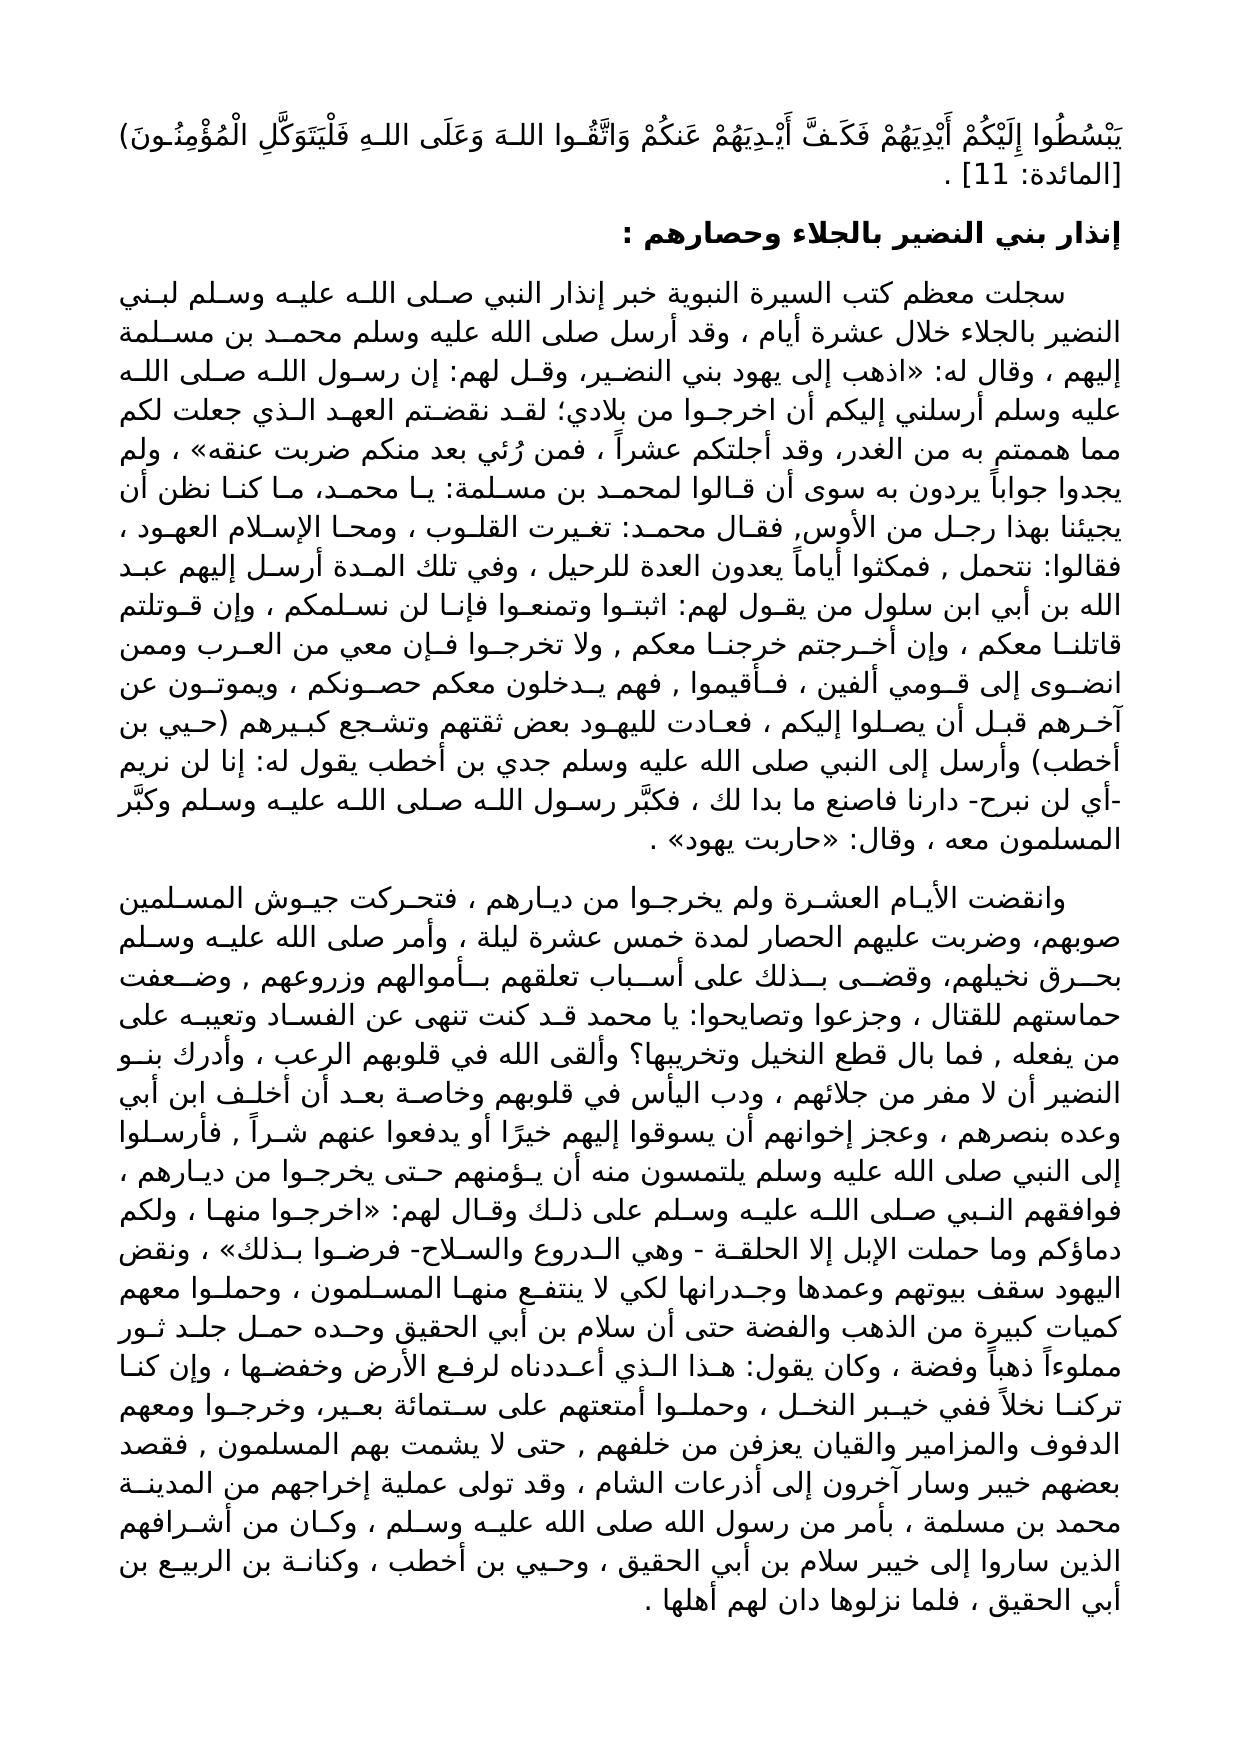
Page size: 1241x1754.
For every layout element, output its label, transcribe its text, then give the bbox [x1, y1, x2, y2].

text إنذار بني النضير بالجلاء وحصارهم : [118, 217, 1122, 251]
text وانقضت الأيام العشرة ولم يخرجوا من ديارهم ، فتحركت جيوش المسلمين صوبهم، وضربت عليهم الحصار لمدة خمس عشرة ليلة ، وأمر صلى الله عليه وسلم بحرق نخيلهم، وقضى بذلك على أسباب تعلقهم بأموالهم وزروعهم , وضعفت حماستهم للقتال ، وجزعوا وتصايحوا: يا محمد قد كنت تنهى عن الفساد وتعيبه على من يفعله , فما بال قطع النخيل وتخريبها؟ وألقى الله في قلوبهم الرعب ، وأدرك بنو النضير أن لا مفر من جلائهم ، ودب اليأس في قلوبهم وخاصة بعد أن أخلف ابن أبي وعده بنصرهم ، وعجز إخوانهم أن يسوقوا إليهم خيرًا أو يدفعوا عنهم شراً , فأرسلوا إلى النبي صلى الله عليه وسلم يلتمسون منه أن يؤمنهم حتى يخرجوا من ديارهم ، فوافقهم النبي صلى الله عليه وسلم على ذلك وقال لهم: «اخرجوا منها ، ولكم دماؤكم وما حملت الإبل إلا الحلقة - وهي الدروع والسلاح- فرضوا بذلك» ، ونقض اليهود سقف بيوتهم وعمدها وجدرانها لكي لا ينتفع منها المسلمون ، وحملوا معهم كميات كبيرة من الذهب والفضة حتى أن سلام بن أبي الحقيق وحده حمل جلد ثور مملوءاً ذهباً وفضة ، وكان يقول: هذا الذي أعددناه لرفع الأرض وخفضها ، وإن كنا تركنا نخلاً ففي خيبر النخل ، وحملوا أمتعتهم على ستمائة بعير، وخرجوا ومعهم الدفوف والمزامير والقيان يعزفن من خلفهم , حتى لا يشمت بهم المسلمون , فقصد بعضهم خيبر وسار آخرون إلى أذرعات الشام ، وقد تولى عملية إخراجهم من المدينة محمد بن مسلمة ، بأمر من رسول الله صلى الله عليه وسلم ، وكان من أشرافهم الذين ساروا إلى خيبر سلام بن أبي الحقيق ، وحيي بن أخطب ، وكنانة بن الربيع بن أبي الحقيق ، فلما نزلوها دان لهم أهلها . [118, 882, 1122, 1617]
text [118, 118, 1122, 191]
text سجلت معظم كتب السيرة النبوية خبر إنذار النبي صلى الله عليه وسلم لبني النضير بالجلاء خلال عشرة أيام ، وقد أرسل صلى الله عليه وسلم محمد بن مسلمة إليهم ، وقال له: «اذهب إلى يهود بني النضير، وقل لهم: إن رسول الله صلى الله عليه وسلم أرسلني إليكم أن اخرجوا من بلادي؛ لقد نقضتم العهد الذي جعلت لكم مما هممتم به من الغدر، وقد أجلتكم عشراً ، فمن رُئي بعد منكم ضربت عنقه» ، ولم يجدوا جواباً يردون به سوى أن قالوا لمحمد بن مسلمة: يا محمد، ما كنا نظن أن يجيئنا بهذا رجل من الأوس, فقال محمد: تغيرت القلوب ، ومحا الإسلام العهود ، فقالوا: نتحمل , فمكثوا أياماً يعدون العدة للرحيل ، وفي تلك المدة أرسل إليهم عبد الله بن أبي ابن سلول من يقول لهم: اثبتوا وتمنعوا فإنا لن نسلمكم ، وإن قوتلتم قاتلنا معكم ، وإن أخرجتم خرجنا معكم , ولا تخرجوا فإن معي من العرب وممن انضوى إلى قومي ألفين ، فأقيموا , فهم يدخلون معكم حصونكم ، ويموتون عن آخرهم قبل أن يصلوا إليكم ، فعادت لليهود بعض ثقتهم وتشجع كبيرهم (حيي بن أخطب) وأرسل إلى النبي صلى الله عليه وسلم جدي بن أخطب يقول له: إنا لن نريم -أي لن نبرح- دارنا فاصنع ما بدا لك ، فكبَّر رسول الله صلى الله عليه وسلم وكبَّر المسلمون معه ، وقال: «حاربت يهود» . [118, 277, 1122, 856]
